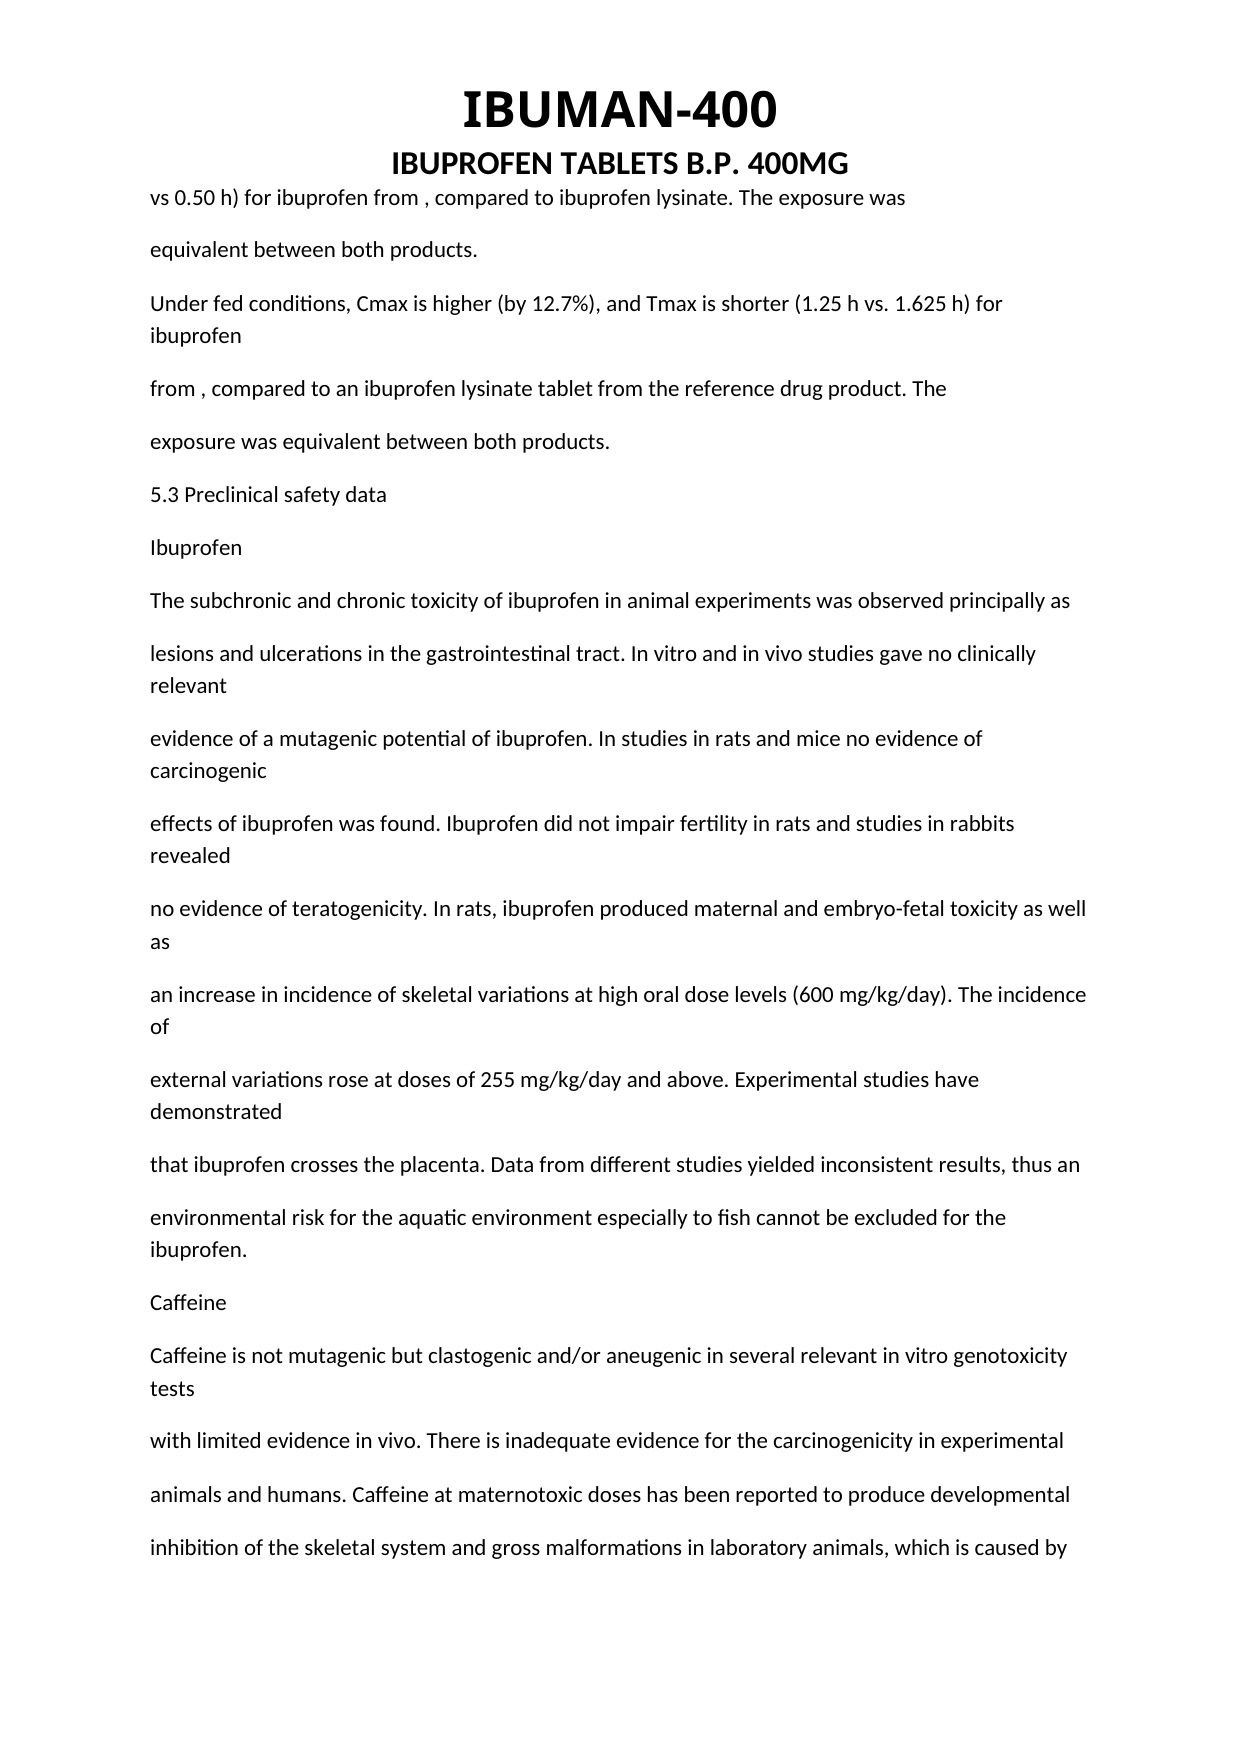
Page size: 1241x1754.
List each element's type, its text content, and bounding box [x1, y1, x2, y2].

text The subchronic and chronic toxicity of ibuprofen in animal experiments was observed principally as [150, 586, 1090, 614]
text 5.3 Preclinical safety data [150, 480, 1090, 508]
text Under fed conditions, Cmax is higher (by 12.7%), and Tmax is shorter (1.25 h vs. 1.625 h) for ibuprofen [150, 289, 1090, 349]
text equivalent between both products. [150, 236, 1090, 264]
text Caffeine [150, 1288, 1090, 1316]
text vs 0.50 h) for ibuprofen from , compared to ibuprofen lysinate. The exposure was [150, 183, 1090, 211]
text animals and humans. Caffeine at maternotoxic doses has been reported to produce developmental [150, 1480, 1090, 1508]
text no evidence of teratogenicity. In rats, ibuprofen produced maternal and embryo-fetal toxicity as well as [150, 894, 1090, 955]
text with limited evidence in vivo. There is inadequate evidence for the carcinogenicity in experimental [150, 1427, 1090, 1455]
text effects of ibuprofen was found. Ibuprofen did not impair fertility in rats and studies in rabbits revealed [150, 809, 1090, 869]
text an increase in incidence of skeletal variations at high oral dose levels (600 mg/kg/day). The incidence of [150, 980, 1090, 1040]
text Ibuprofen [150, 533, 1090, 561]
text lesions and ulcerations in the gastrointestinal tract. In vitro and in vivo studies gave no clinically relevant [150, 639, 1090, 699]
text evidence of a mutagenic potential of ibuprofen. In studies in rats and mice no evidence of carcinogenic [150, 724, 1090, 784]
text exposure was equivalent between both products. [150, 427, 1090, 455]
text that ibuprofen crosses the placenta. Data from different studies yielded inconsistent results, thus an [150, 1150, 1090, 1178]
text external variations rose at doses of 255 mg/kg/day and above. Experimental studies have demonstrated [150, 1065, 1090, 1125]
text Caffeine is not mutagenic but clastogenic and/or aneugenic in several relevant in vitro genotoxicity tests [150, 1341, 1090, 1402]
text inhibition of the skeletal system and gross malformations in laboratory animals, which is caused by [150, 1533, 1090, 1561]
text from , compared to an ibuprofen lysinate tablet from the reference drug product. The [150, 374, 1090, 402]
text environmental risk for the aquatic environment especially to fish cannot be excluded for the ibuprofen. [150, 1203, 1090, 1263]
